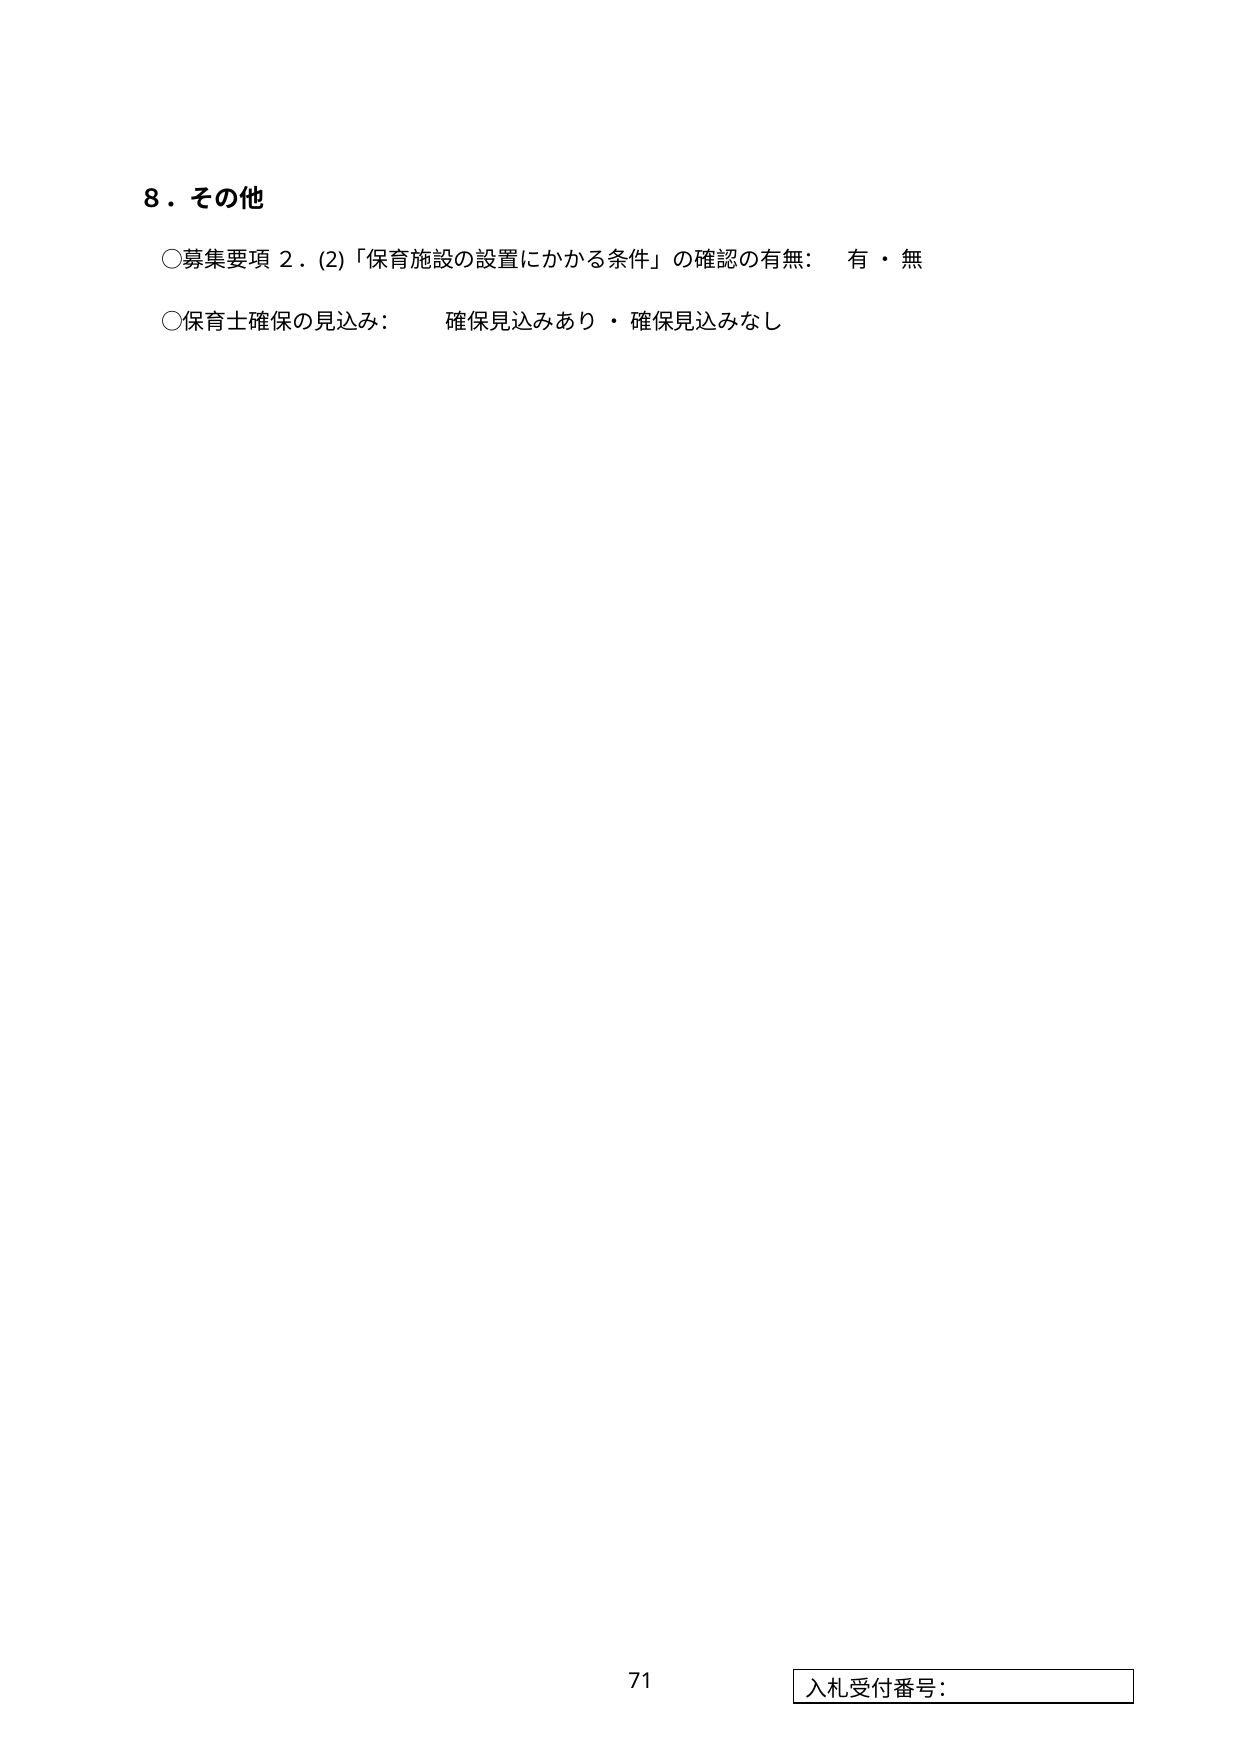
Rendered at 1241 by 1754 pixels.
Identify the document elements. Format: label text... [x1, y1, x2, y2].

text ○保育士確保の見込み： 確保見込みあり ・ 確保見込みなし [139, 289, 1136, 351]
text ８．その他 [139, 165, 1136, 227]
text ○募集要項 ２．(2)「保育施設の設置にかかる条件」の確認の有無： 有 ・ 無 [139, 227, 1136, 289]
